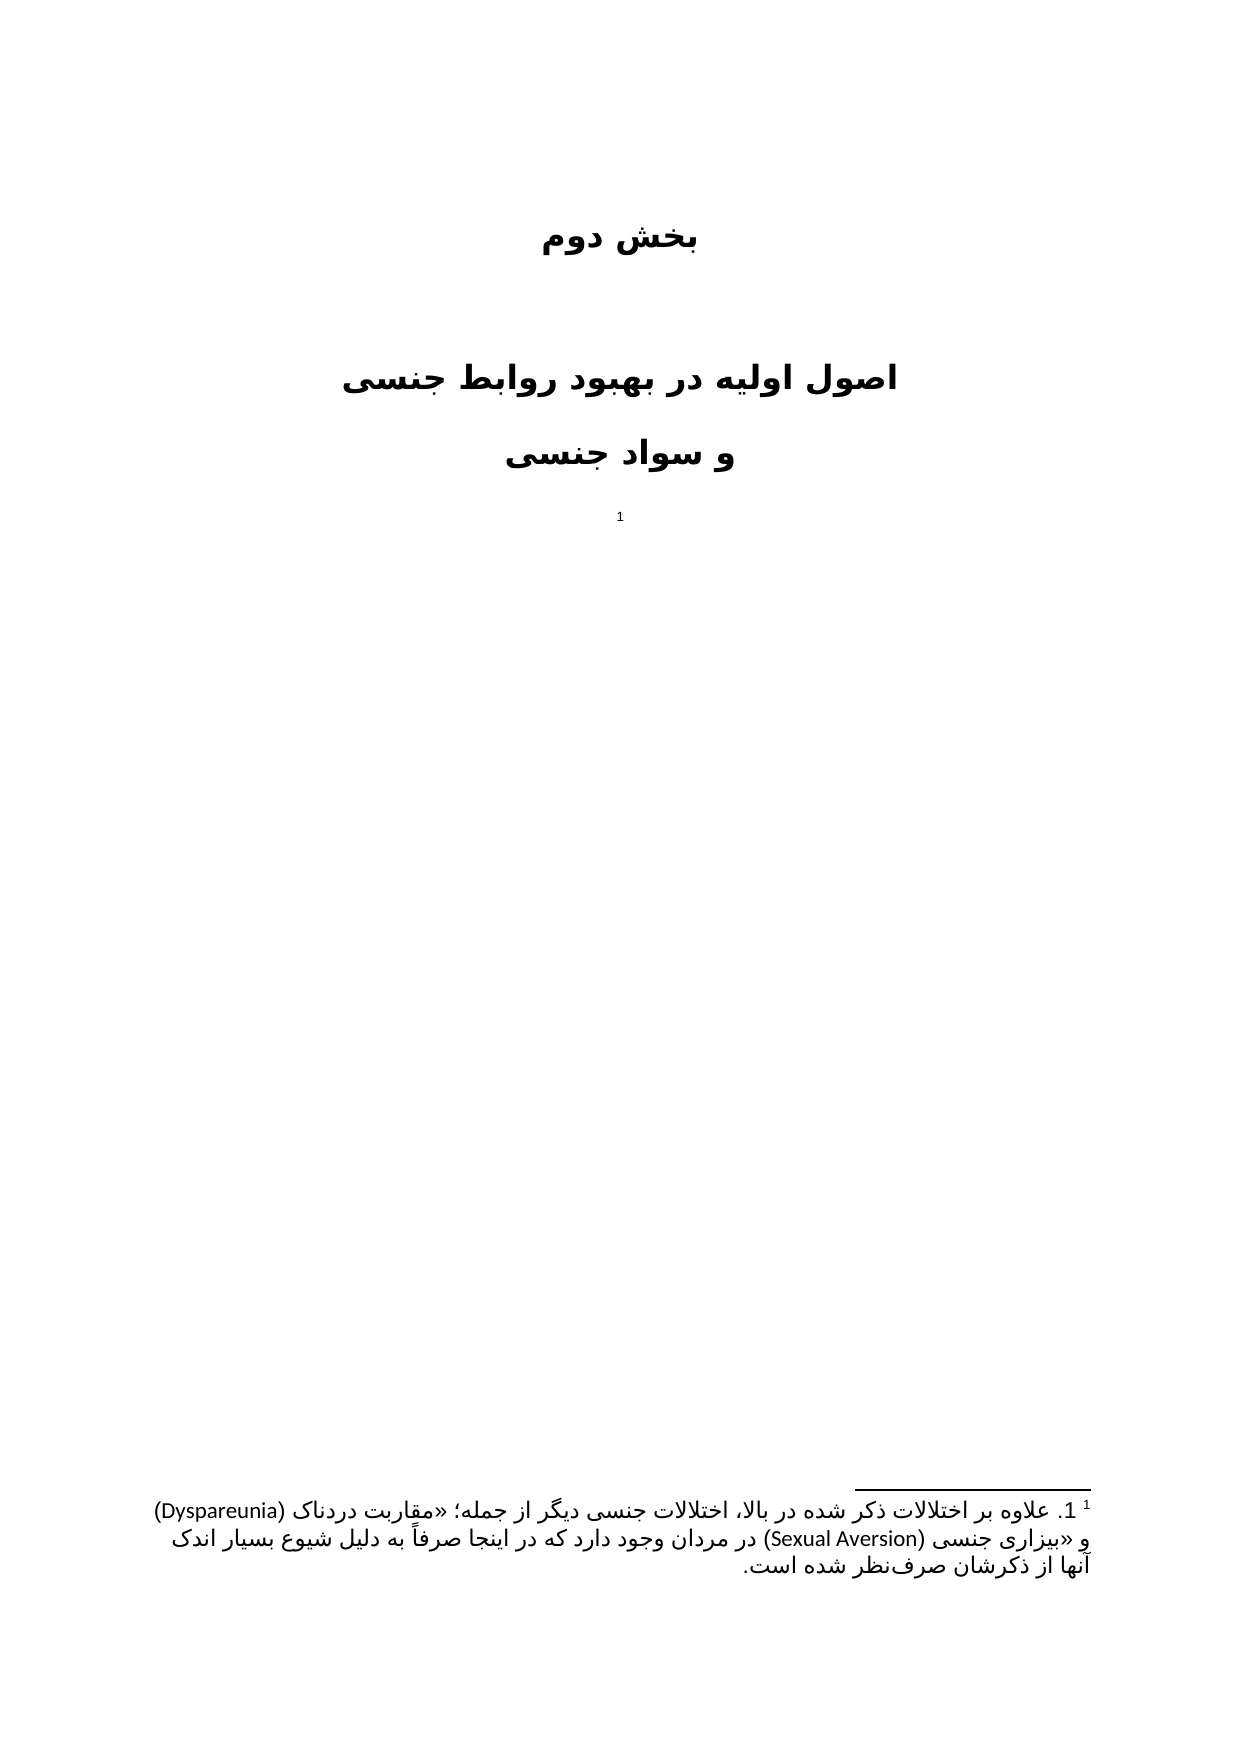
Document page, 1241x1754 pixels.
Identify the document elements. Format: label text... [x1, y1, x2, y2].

text بخش دوم [150, 217, 1090, 256]
text اصول اولیه در بهبود روابط جنسی [150, 359, 1090, 398]
text و سواد جنسی [150, 434, 1090, 473]
